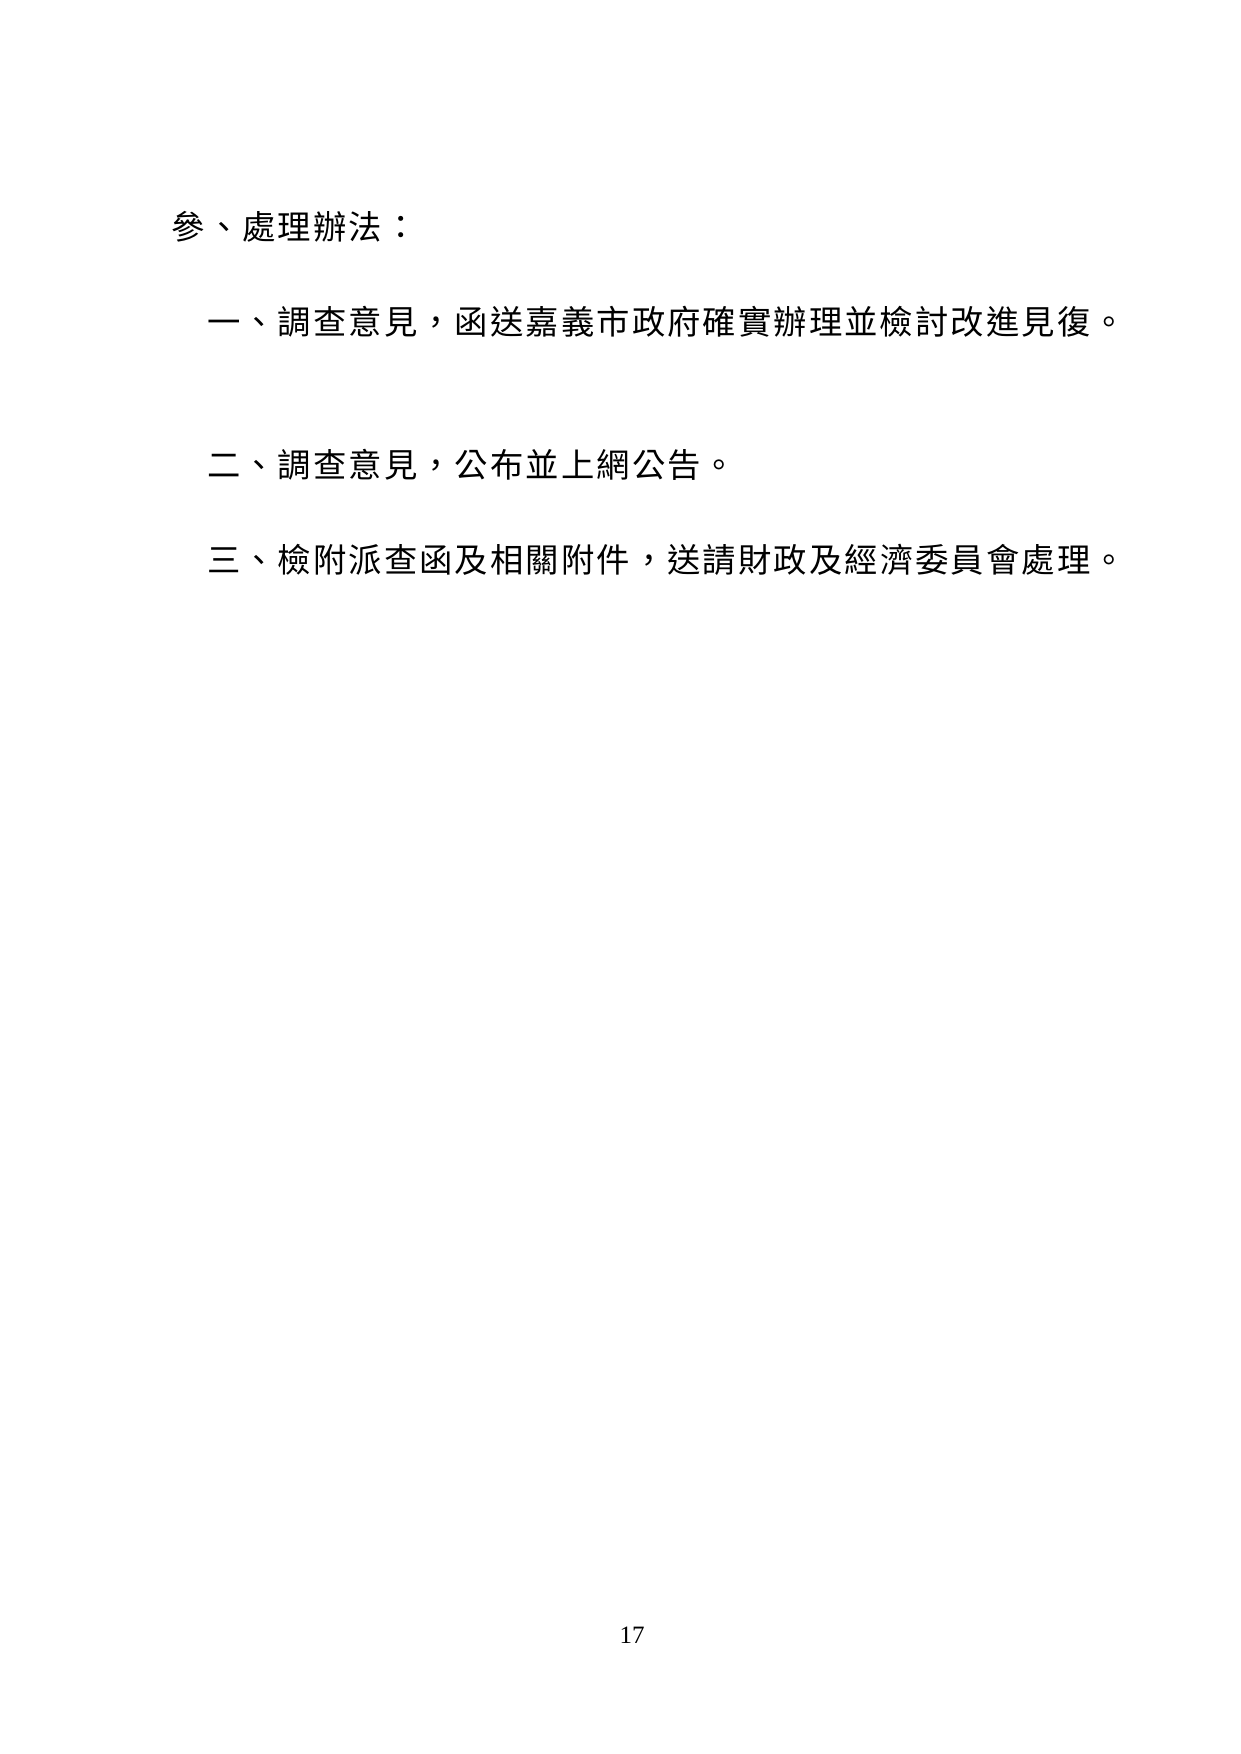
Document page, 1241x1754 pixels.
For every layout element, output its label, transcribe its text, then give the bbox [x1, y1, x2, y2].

subtitle 調查意見，公布並上網公告。 [207, 415, 1092, 510]
subtitle 調查意見，函送嘉義市政府確實辦理並檢討改進見復。 [207, 272, 1092, 415]
subtitle 檢附派查函及相關附件，送請財政及經濟委員會處理。 [207, 510, 1092, 653]
subtitle 處理辦法： [171, 177, 1092, 272]
